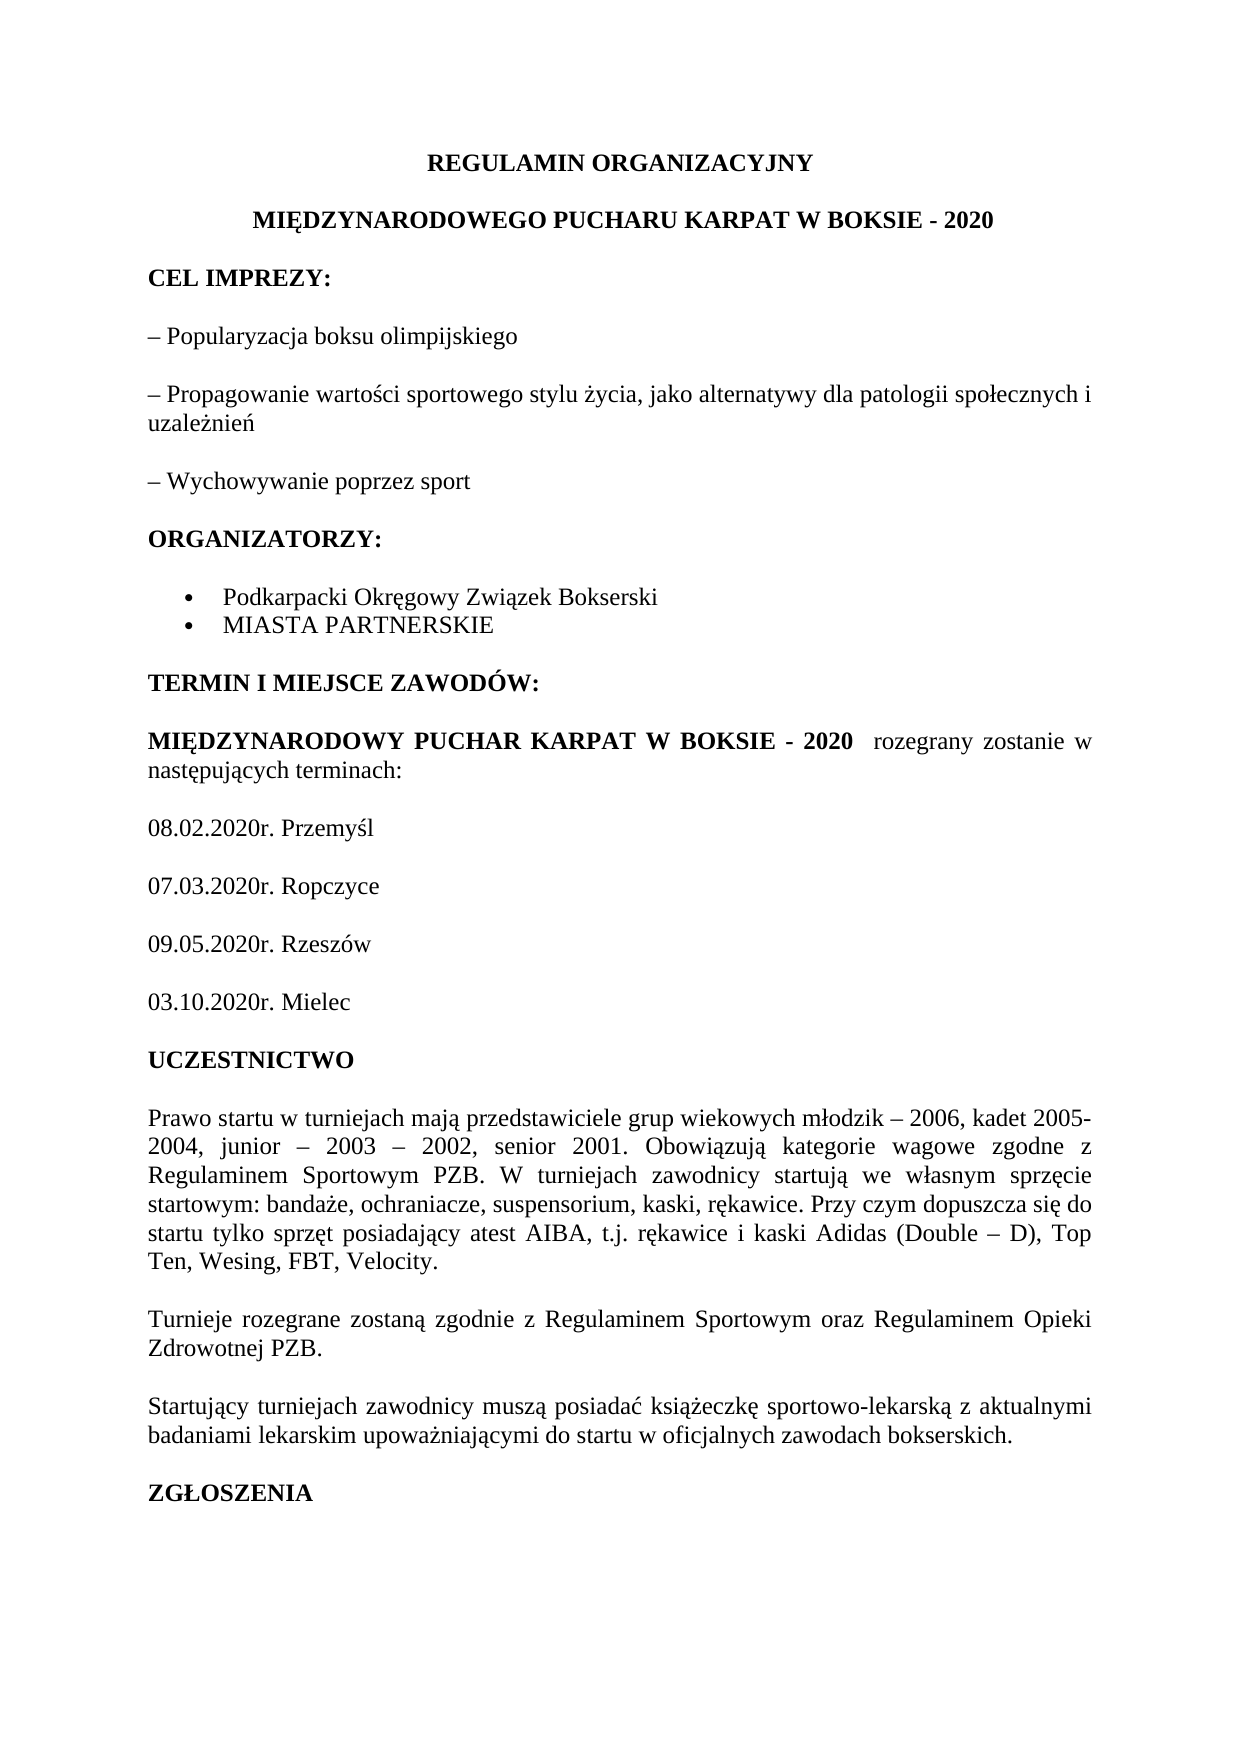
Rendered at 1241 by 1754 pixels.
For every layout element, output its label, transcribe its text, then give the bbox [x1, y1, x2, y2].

text Turnieje rozegrane zostaną zgodnie z Regulaminem Sportowym oraz Regulaminem Opieki Zdrowotnej PZB. [148, 1304, 1093, 1362]
text ZGŁOSZENIA [148, 1478, 1093, 1506]
text TERMIN I MIEJSCE ZAWODÓW: [148, 668, 1093, 697]
list MIASTA PARTNERSKIE [185, 611, 1093, 639]
text 08.02.2020r. Przemyśl [148, 813, 1093, 842]
text 09.05.2020r. Rzeszów [148, 929, 1093, 958]
text UCZESTNICTWO [148, 1045, 1093, 1073]
text – Wychowywanie poprzez sport [148, 466, 1093, 495]
text CEL IMPREZY: [148, 263, 1093, 292]
text – Popularyzacja boksu olimpijskiego [148, 321, 1093, 350]
text 03.10.2020r. Mielec [148, 987, 1093, 1016]
list Podkarpacki Okręgowy Związek Bokserski [185, 582, 1093, 611]
text Prawo startu w turniejach mają przedstawiciele grup wiekowych młodzik – 2006, kadet 2005-2004, junior – 2003 – 2002, senior 2001. Obowiązują kategorie wagowe zgodne z Regulaminem Sportowym PZB. W turniejach zawodnicy startują we własnym sprzęcie startowym: bandaże, ochraniacze, suspensorium, kaski, rękawice. Przy czym dopuszcza się do startu tylko sprzęt posiadający atest AIBA, t.j. rękawice i kaski Adidas (Double – D), Top Ten, Wesing, FBT, Velocity. [148, 1103, 1093, 1275]
text REGULAMIN ORGANIZACYJNY [148, 148, 1093, 176]
text Startujący turniejach zawodnicy muszą posiadać książeczkę sportowo-lekarską z aktualnymi badaniami lekarskim upoważniającymi do startu w oficjalnych zawodach bokserskich. [148, 1391, 1093, 1448]
text ORGANIZATORZY: [148, 524, 1093, 553]
text 07.03.2020r. Ropczyce [148, 871, 1093, 900]
text MIĘDZYNARODOWY PUCHAR KARPAT W BOKSIE - 2020 rozegrany zostanie w następujących terminach: [148, 726, 1093, 784]
text – Propagowanie wartości sportowego stylu życia, jako alternatywy dla patologii społecznych i uzależnień [148, 379, 1093, 437]
text MIĘDZYNARODOWEGO PUCHARU KARPAT W BOKSIE - 2020 [148, 206, 1093, 234]
